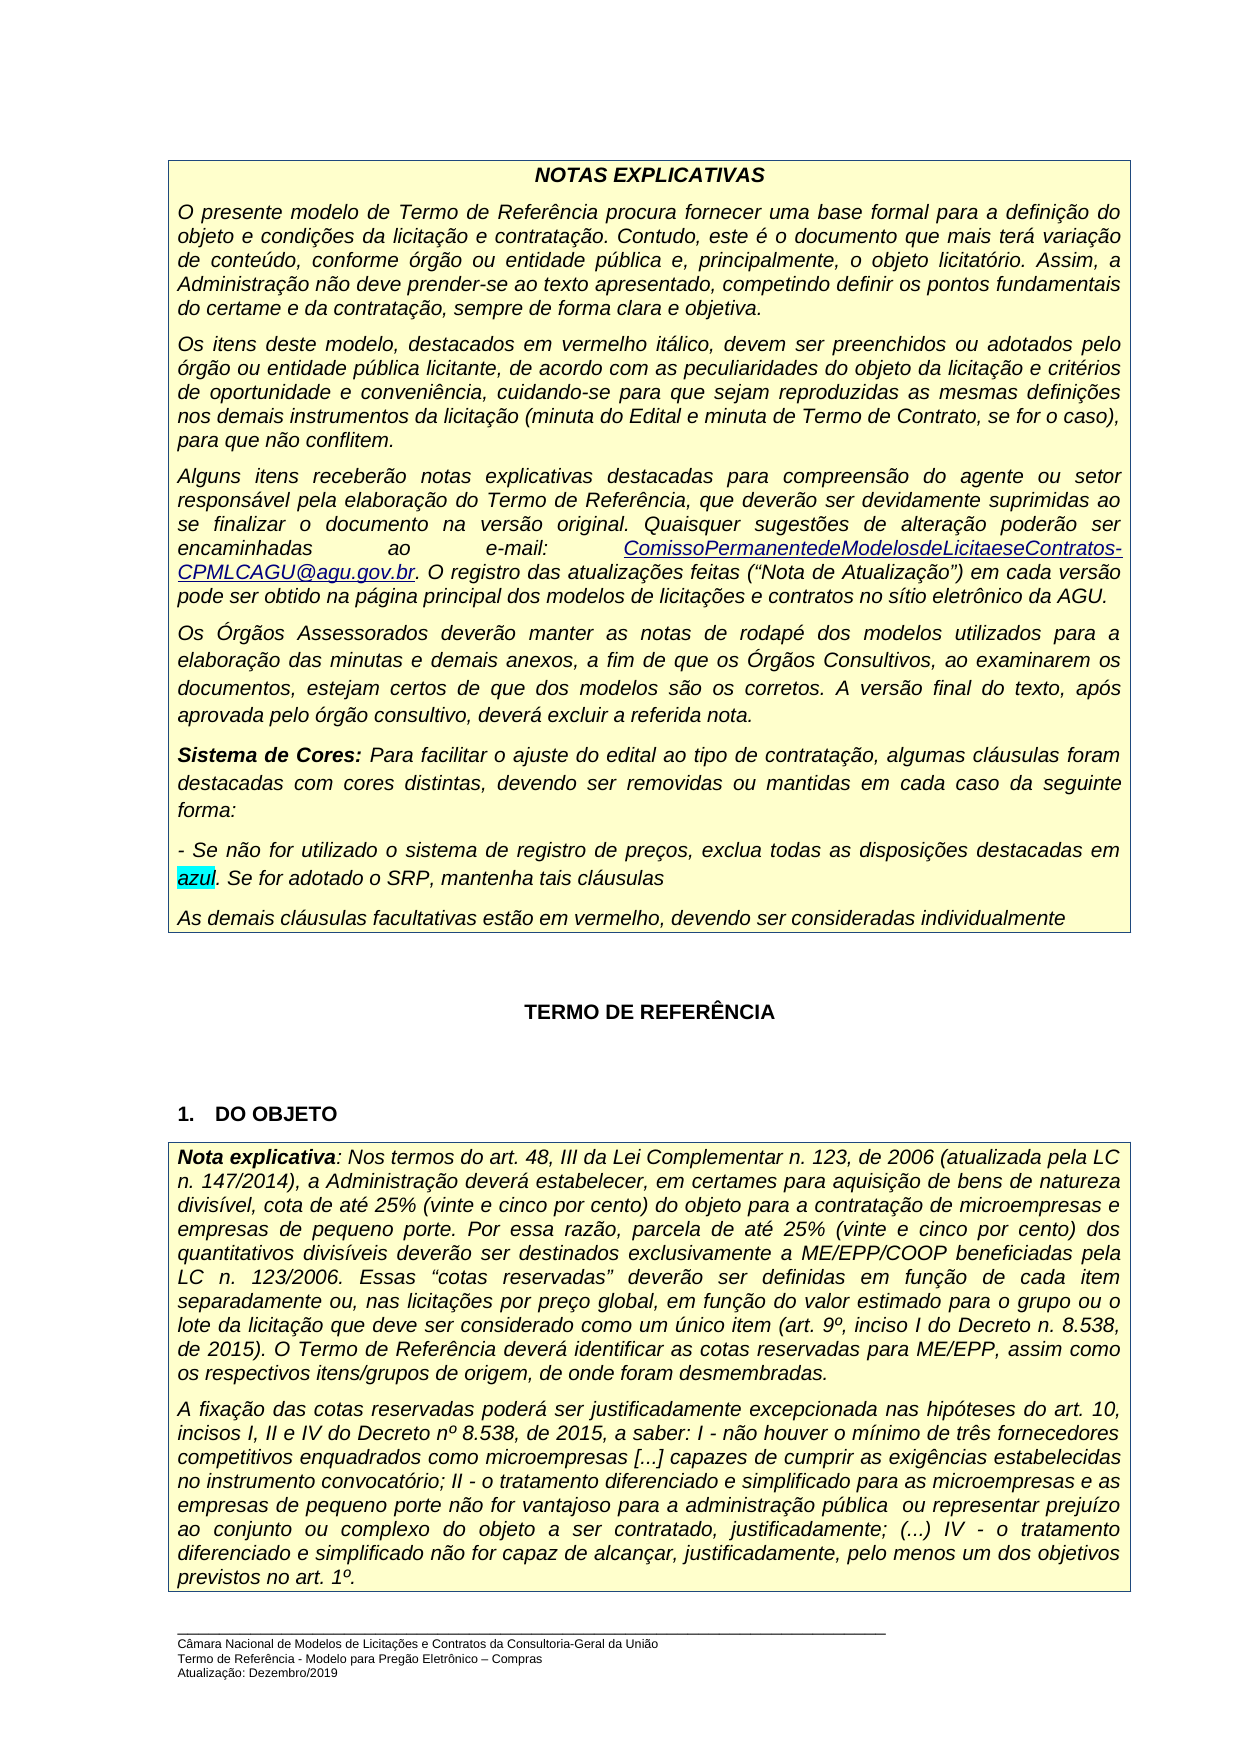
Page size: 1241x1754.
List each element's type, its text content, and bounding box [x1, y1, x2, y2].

text DO OBJETO [177, 1102, 1122, 1126]
text Os itens deste modelo, destacados em vermelho itálico, devem ser preenchidos ou adotados pelo órgão ou entidade pública licitante, de acordo com as peculiaridades do objeto da licitação e critérios de oportunidade e conveniência, cuidando-se para que sejam reproduzidas as mesmas definições nos demais instrumentos da licitação (minuta do Edital e minuta de Termo de Contrato, se for o caso), para que não conflitem. [169, 329, 1130, 452]
text Sistema de Cores: Para facilitar o ajuste do edital ao tipo de contratação, algumas cláusulas foram destacadas com cores distintas, devendo ser removidas ou mantidas em cada caso da seguinte forma: [169, 740, 1130, 822]
text NOTAS EXPLICATIVAS [169, 161, 1130, 187]
text O presente modelo de Termo de Referência procura fornecer uma base formal para a definição do objeto e condições da licitação e contratação. Contudo, este é o documento que mais terá variação de conteúdo, conforme órgão ou entidade pública e, principalmente, o objeto licitatório. Assim, a Administração não deve prender-se ao texto apresentado, competindo definir os pontos fundamentais do certame e da contratação, sempre de forma clara e objetiva. [169, 197, 1130, 319]
text As demais cláusulas facultativas estão em vermelho, devendo ser consideradas individualmente [169, 902, 1130, 932]
text Alguns itens receberão notas explicativas destacadas para compreensão do agente ou setor responsável pela elaboração do Termo de Referência, que deverão ser devidamente suprimidas ao se finalizar o documento na versão original. Quaisquer sugestões de alteração poderão ser encaminhadas ao e-mail: ComissoPermanentedeModelosdeLicitaeseContratos-CPMLCAGU@agu.gov.br. O registro das atualizações feitas (“Nota de Atualização”) em cada versão pode ser obtido na página principal dos modelos de licitações e contratos no sítio eletrônico da AGU. [169, 461, 1130, 608]
text Nota explicativa: Nos termos do art. 48, III da Lei Complementar n. 123, de 2006 (atualizada pela LC n. 147/2014), a Administração deverá estabelecer, em certames para aquisição de bens de natureza divisível, cota de até 25% (vinte e cinco por cento) do objeto para a contratação de microempresas e empresas de pequeno porte. Por essa razão, parcela de até 25% (vinte e cinco por cento) dos quantitativos divisíveis deverão ser destinados exclusivamente a ME/EPP/COOP beneficiadas pela LC n. 123/2006. Essas “cotas reservadas” deverão ser definidas em função de cada item separadamente ou, nas licitações por preço global, em função do valor estimado para o grupo ou o lote da licitação que deve ser considerado como um único item (art. 9º, inciso I do Decreto n. 8.538, de 2015). O Termo de Referência deverá identificar as cotas reservadas para ME/EPP, assim como os respectivos itens/grupos de origem, de onde foram desmembradas. [169, 1143, 1130, 1384]
text - Se não for utilizado o sistema de registro de preços, exclua todas as disposições destacadas em azul. Se for adotado o SRP, mantenha tais cláusulas [169, 835, 1130, 889]
text Os Órgãos Assessorados deverão manter as notas de rodapé dos modelos utilizados para a elaboração das minutas e demais anexos, a fim de que os Órgãos Consultivos, ao examinarem os documentos, estejam certos de que dos modelos são os corretos. A versão final do texto, após aprovada pelo órgão consultivo, deverá excluir a referida nota. [169, 617, 1130, 727]
text TERMO DE REFERÊNCIA [177, 1000, 1122, 1024]
text A fixação das cotas reservadas poderá ser justificadamente excepcionada nas hipóteses do art. 10, incisos I, II e IV do Decreto nº 8.538, de 2015, a saber: I - não houver o mínimo de três fornecedores competitivos enquadrados como microempresas [...] capazes de cumprir as exigências estabelecidas no instrumento convocatório; II - o tratamento diferenciado e simplificado para as microempresas e as empresas de pequeno porte não for vantajoso para a administração pública ou representar prejuízo ao conjunto ou complexo do objeto a ser contratado, justificadamente; (...) IV - o tratamento diferenciado e simplificado não for capaz de alcançar, justificadamente, pelo menos um dos objetivos previstos no art. 1º. [169, 1394, 1130, 1591]
